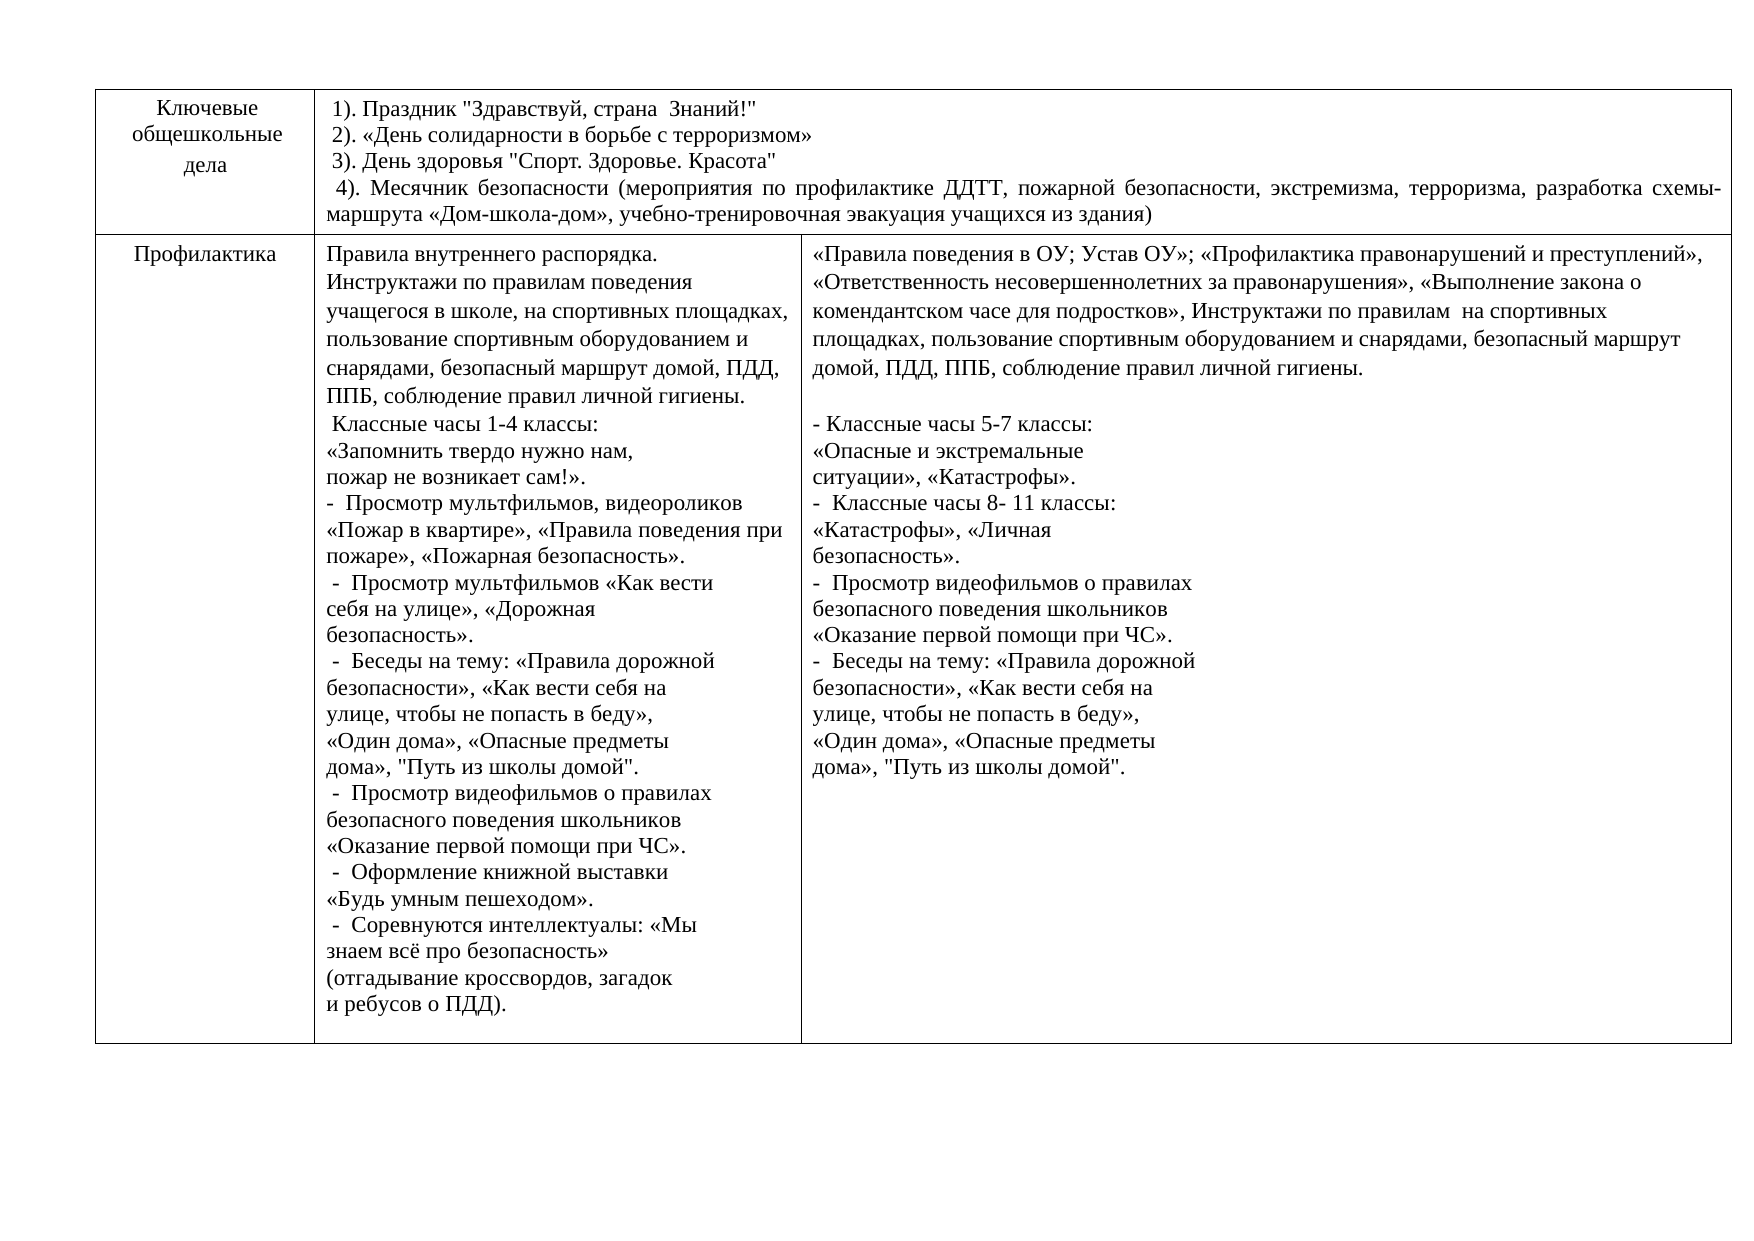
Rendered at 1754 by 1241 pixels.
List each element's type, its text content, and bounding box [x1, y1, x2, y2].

table_cell «Правила поведения в ОУ; Устав ОУ»; «Профилактика правонарушений и преступлений», «Ответственность несовершеннолетних за правонарушения», «Выполнение закона о комендантском часе для подростков», Инструктажи по правилам на спортивных площадках, пользование спортивным оборудованием и снарядами, безопасный маршрут домой, ПДД, ППБ, соблюдение правил личной гигиены. - Классные часы 5-7 классы: «Опасные и экстремальные ситуации», «Катастрофы». - Классные часы 8- 11 классы: «Катастрофы», «Личная безопасность». - Просмотр видеофильмов о правилах безопасного поведения школьников «Оказание первой помощи при ЧС». - Беседы на тему: «Правила дорожной безопасности», «Как вести себя на улице, чтобы не попасть в беду», «Один дома», «Опасные предметы дома», "Путь из школы домой". [802, 235, 1731, 1043]
table_cell Правила внутреннего распорядка. Инструктажи по правилам поведения учащегося в школе, на спортивных площадках, пользование спортивным оборудованием и снарядами, безопасный маршрут домой, ПДД, ППБ, соблюдение правил личной гигиены. Классные часы 1-4 классы: «Запомнить твердо нужно нам, пожар не возникает сам!». - Просмотр мультфильмов, видеороликов «Пожар в квартире», «Правила поведения при пожаре», «Пожарная безопасность». - Просмотр мультфильмов «Как вести себя на улице», «Дорожная безопасность». - Беседы на тему: «Правила дорожной безопасности», «Как вести себя на улице, чтобы не попасть в беду», «Один дома», «Опасные предметы дома», "Путь из школы домой". - Просмотр видеофильмов о правилах безопасного поведения школьников «Оказание первой помощи при ЧС». - Оформление книжной выставки «Будь умным пешеходом». - Соревнуются интеллектуалы: «Мы знаем всё про безопасность» (отгадывание кроссвордов, загадок и ребусов о ПДД). [315, 235, 801, 1043]
table_cell 1). Праздник "Здравствуй, страна Знаний!" 2). «День солидарности в борьбе с терроризмом» 3). День здоровья "Спорт. Здоровье. Красота" 4). Месячник безопасности (мероприятия по профилактике ДДТТ, пожарной безопасности, экстремизма, терроризма, разработка схемы- маршрута «Дом-школа-дом», учебно-тренировочная эвакуация учащихся из здания) [315, 90, 1731, 234]
table_cell Профилактика [96, 235, 314, 1043]
table_cell Ключевые общешкольные дела [96, 90, 314, 234]
